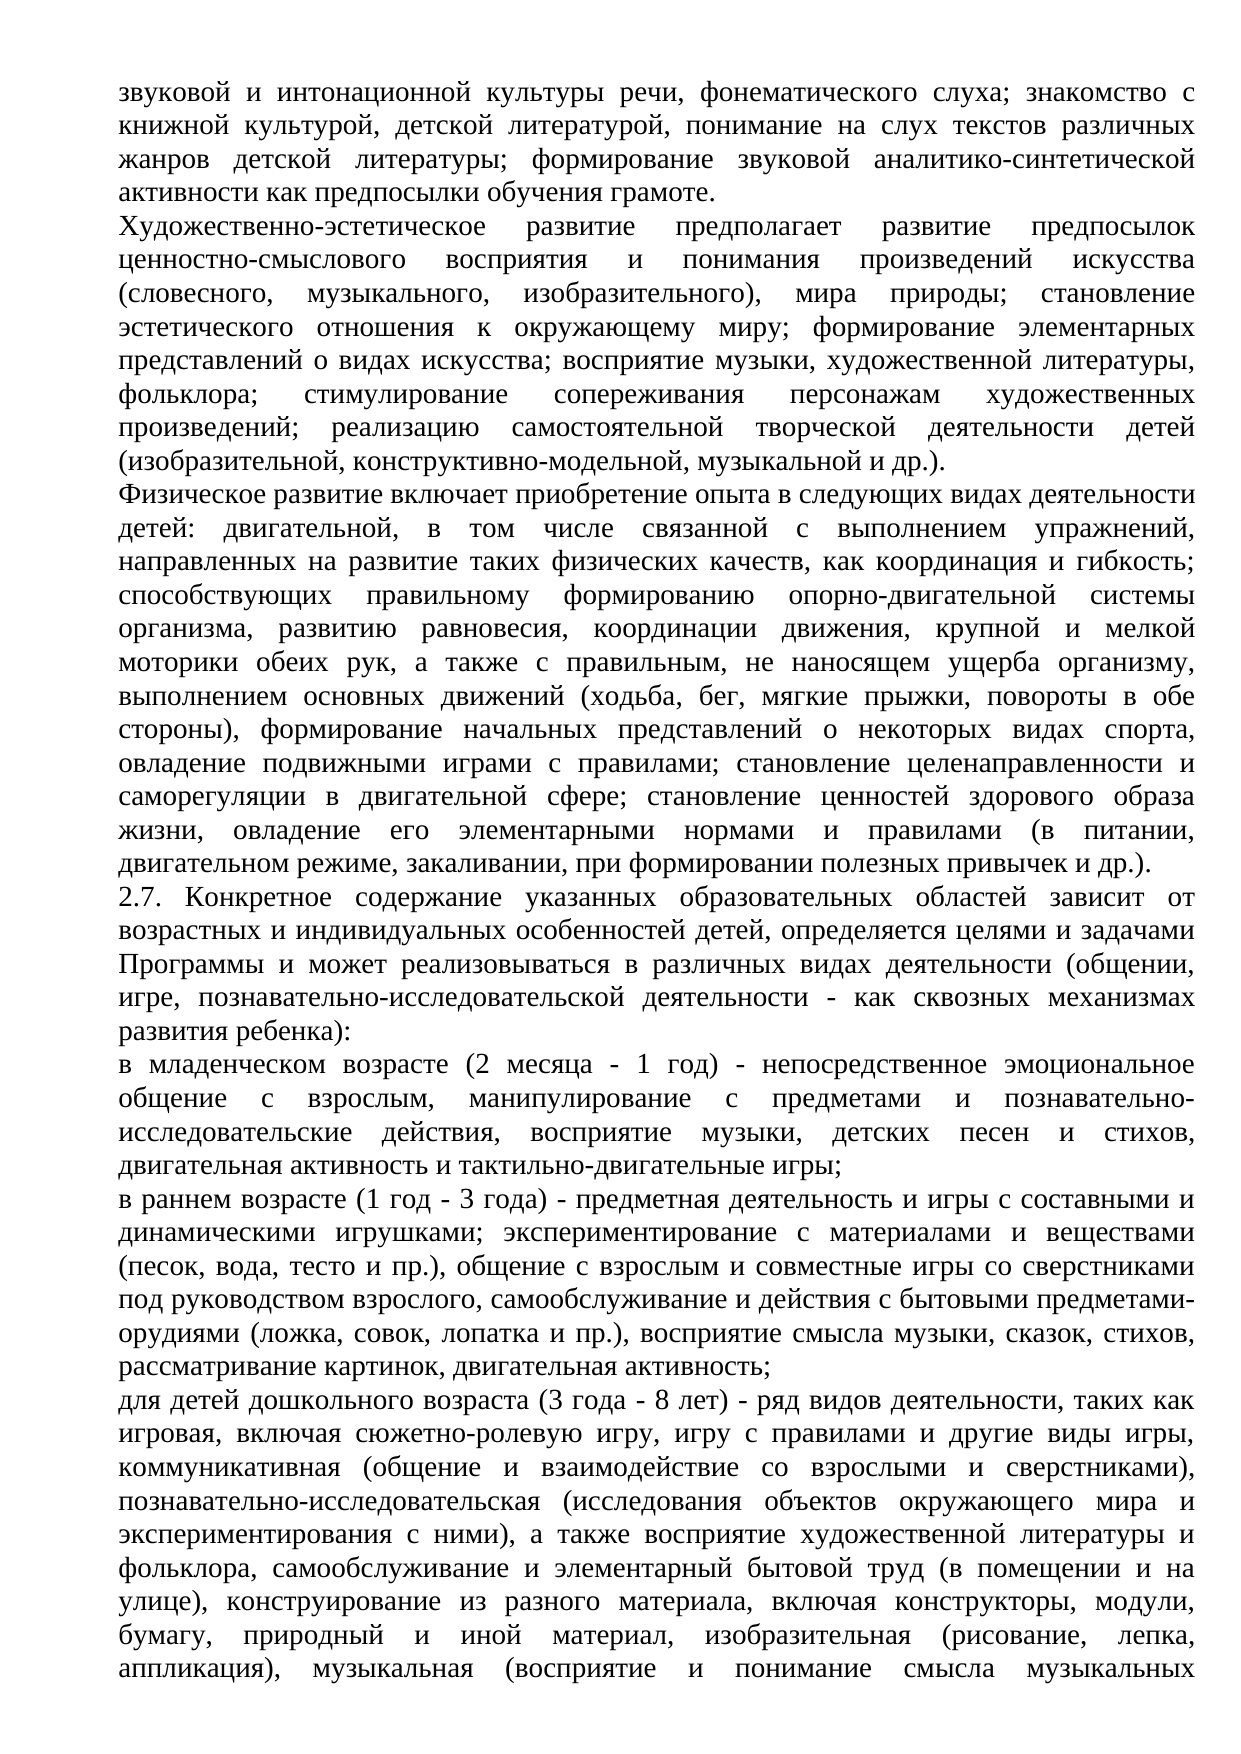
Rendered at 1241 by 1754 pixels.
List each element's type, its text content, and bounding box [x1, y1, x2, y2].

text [118, 74, 1196, 208]
text Художественно-эстетическое развитие предполагает развитие предпосылок ценностно-смыслового восприятия и понимания произведений искусства (словесного, музыкального, изобразительного), мира природы; становление эстетического отношения к окружающему миру; формирование элементарных представлений о видах искусства; восприятие музыки, художественной литературы, фольклора; стимулирование сопереживания персонажам художественных произведений; реализацию самостоятельной творческой деятельности детей (изобразительной, конструктивно-модельной, музыкальной и др.). [118, 208, 1196, 476]
text в младенческом возрасте (2 месяца - 1 год) - непосредственное эмоциональное общение с взрослым, манипулирование с предметами и познавательно-исследовательские действия, восприятие музыки, детских песен и стихов, двигательная активность и тактильно-двигательные игры; [118, 1047, 1196, 1181]
text в раннем возрасте (1 год - 3 года) - предметная деятельность и игры с составными и динамическими игрушками; экспериментирование с материалами и веществами (песок, вода, тесто и пр.), общение с взрослым и совместные игры со сверстниками под руководством взрослого, самообслуживание и действия с бытовыми предметами-орудиями (ложка, совок, лопатка и пр.), восприятие смысла музыки, сказок, стихов, рассматривание картинок, двигательная активность; [118, 1181, 1196, 1382]
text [118, 1382, 1196, 1684]
text Физическое развитие включает приобретение опыта в следующих видах деятельности детей: двигательной, в том числе связанной с выполнением упражнений, направленных на развитие таких физических качеств, как координация и гибкость; способствующих правильному формированию опорно-двигательной системы организма, развитию равновесия, координации движения, крупной и мелкой моторики обеих рук, а также с правильным, не наносящем ущерба организму, выполнением основных движений (ходьба, бег, мягкие прыжки, повороты в обе стороны), формирование начальных представлений о некоторых видах спорта, овладение подвижными играми с правилами; становление целенаправленности и саморегуляции в двигательной сфере; становление ценностей здорового образа жизни, овладение его элементарными нормами и правилами (в питании, двигательном режиме, закаливании, при формировании полезных привычек и др.). [118, 476, 1196, 879]
text 2.7. Конкретное содержание указанных образовательных областей зависит от возрастных и индивидуальных особенностей детей, определяется целями и задачами Программы и может реализовываться в различных видах деятельности (общении, игре, познавательно-исследовательской деятельности - как сквозных механизмах развития ребенка): [118, 879, 1196, 1047]
